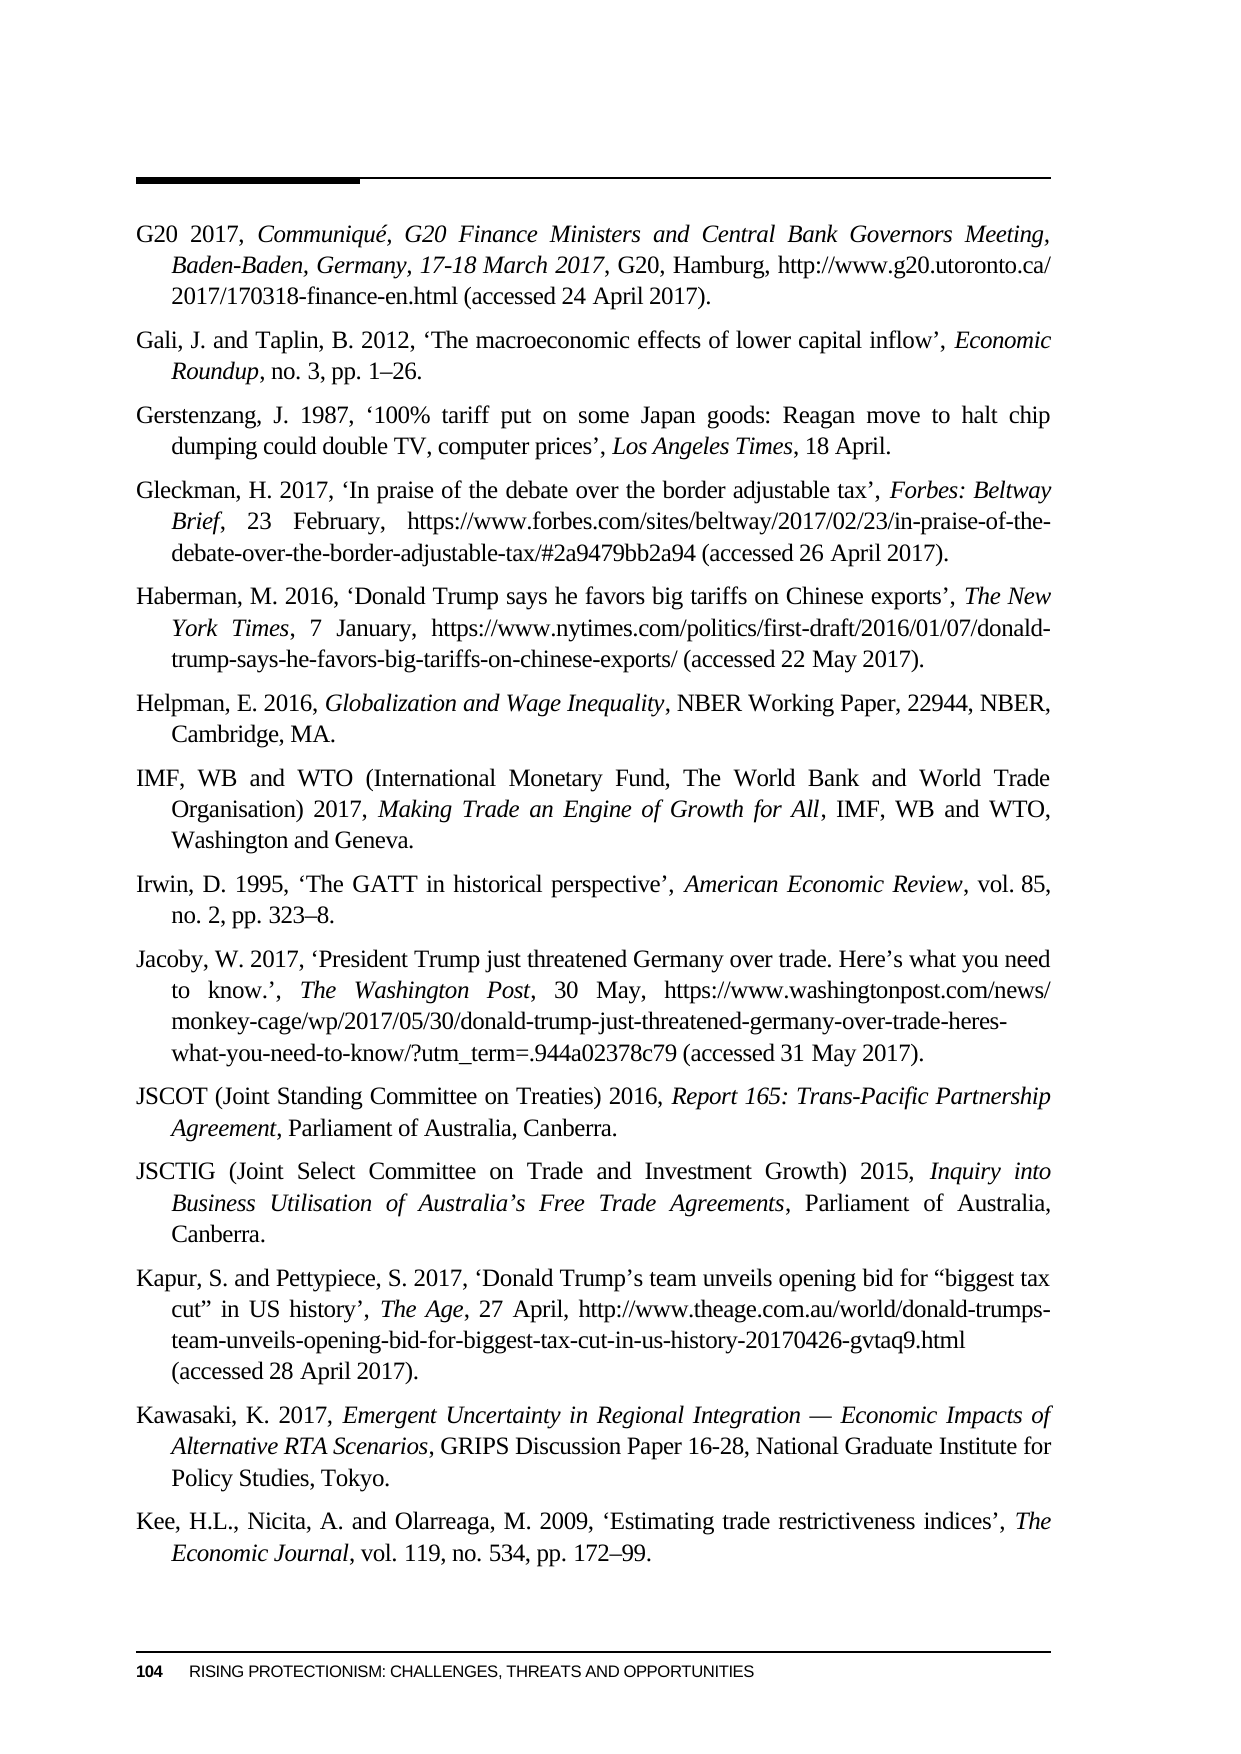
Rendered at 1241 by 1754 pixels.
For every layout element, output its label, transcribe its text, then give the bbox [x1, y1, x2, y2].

text Irwin, D. 1995, ‘The GATT in historical perspective’, American Economic Review, vol. 85, no. 2, pp. 323–8. [136, 866, 1051, 929]
text IMF, WB and WTO (International Monetary Fund, The World Bank and World Trade Organisation) 2017, Making Trade an Engine of Growth for All, IMF, WB and WTO, Washington and Geneva. [136, 760, 1051, 854]
text Gali, J. and Taplin, B. 2012, ‘The macroeconomic effects of lower capital inflow’, Economic Roundup, no. 3, pp. 1–26. [136, 323, 1051, 385]
text JSCTIG (Joint Select Committee on Trade and Investment Growth) 2015, Inquiry into Business Utilisation of Australia’s Free Trade Agreements, Parliament of Australia, Canberra. [136, 1154, 1051, 1248]
text Haberman, M. 2016, ‘Donald Trump says he favors big tariffs on Chinese exports’, The New York Times, 7 January, https://www.nytimes.com/politics/first-draft/2016/01/07/donald-trump-says-he-favors-big-tariffs-on-chinese-exports/ (accessed 22 May 2017). [136, 579, 1051, 673]
text Jacoby, W. 2017, ‘President Trump just threatened Germany over trade. Here’s what you need to know.’, The Washington Post, 30 May, https://www.washingtonpost.com/news/ monkey-cage/wp/2017/05/30/donald-trump-just-threatened-germany-over-trade-heres-what-you-need-to-know/?utm_term=.944a02378c79 (accessed 31 May 2017). [136, 941, 1051, 1066]
text Kawasaki, K. 2017, Emergent Uncertainty in Regional Integration — Economic Impacts of Alternative RTA Scenarios, GRIPS Discussion Paper 16-28, National Graduate Institute for Policy Studies, Tokyo. [136, 1398, 1051, 1491]
text JSCOT (Joint Standing Committee on Treaties) 2016, Report 165: Trans-Pacific Partnership Agreement, Parliament of Australia, Canberra. [136, 1079, 1051, 1141]
text Gerstenzang, J. 1987, ‘100% tariff put on some Japan goods: Reagan move to halt chip dumping could double TV, computer prices’, Los Angeles Times, 18 April. [136, 398, 1051, 460]
text Kapur, S. and Pettypiece, S. 2017, ‘Donald Trump’s team unveils opening bid for “biggest tax cut” in US history’, The Age, 27 April, http://www.theage.com.au/world/donald-trumps-team-unveils-opening-bid-for-biggest-tax-cut-in-us-history-20170426-gvtaq9.html (accessed 28 April 2017). [136, 1260, 1051, 1385]
text Kee, H.L., Nicita, A. and Olarreaga, M. 2009, ‘Estimating trade restrictiveness indices’, The Economic Journal, vol. 119, no. 534, pp. 172–99. [136, 1504, 1051, 1566]
text Gleckman, H. 2017, ‘In praise of the debate over the border adjustable tax’, Forbes: Beltway Brief, 23 February, https://www.forbes.com/sites/beltway/2017/02/23/in-praise-of-the-debate-over-the-border-adjustable-tax/#2a9479bb2a94 (accessed 26 April 2017). [136, 473, 1051, 566]
text Helpman, E. 2016, Globalization and Wage Inequality, NBER Working Paper, 22944, NBER, Cambridge, MA. [136, 685, 1051, 748]
text G20 2017, Communiqué, G20 Finance Ministers and Central Bank Governors Meeting, Baden-Baden, Germany, 17-18 March 2017, G20, Hamburg, http://www.g20.utoronto.ca/ 2017/170318-finance-en.html (accessed 24 April 2017). [136, 216, 1051, 310]
